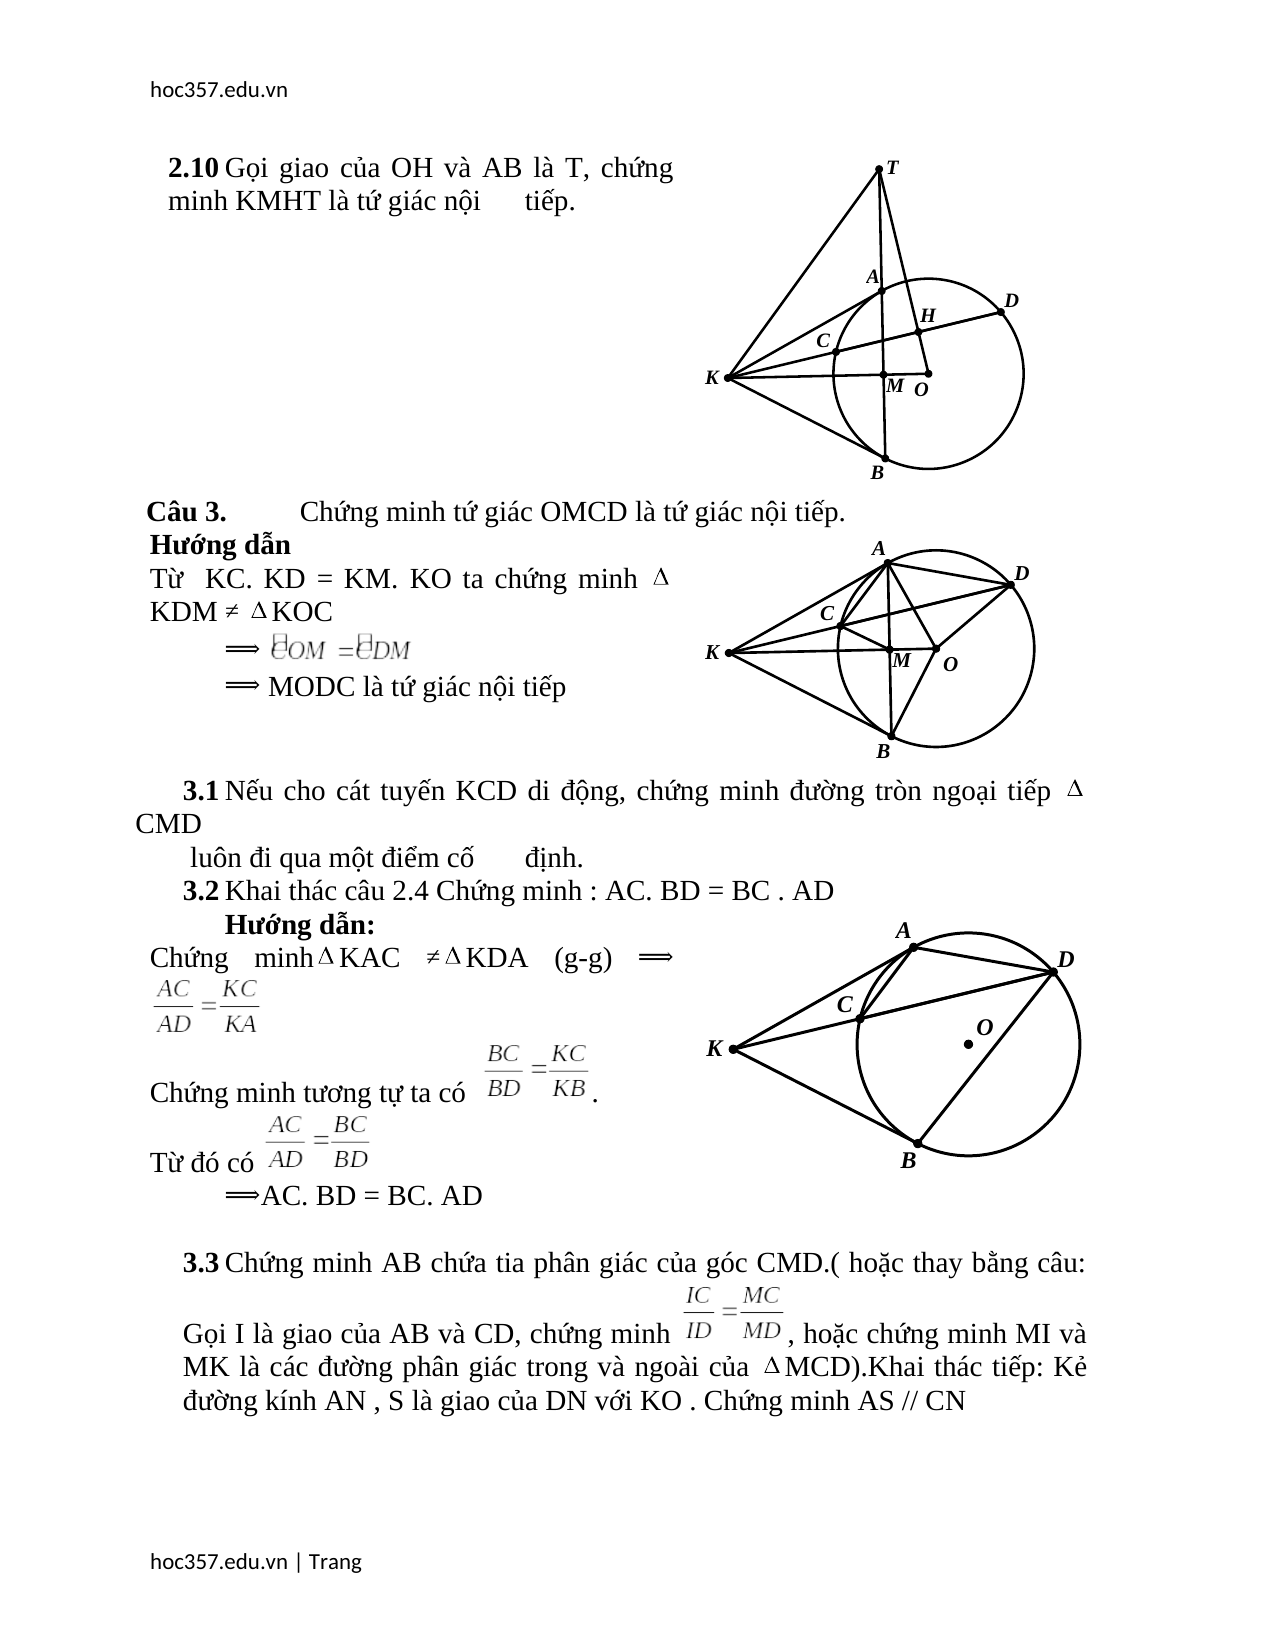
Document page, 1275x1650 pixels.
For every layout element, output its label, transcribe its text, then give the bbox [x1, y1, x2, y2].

table_cell Hướng dẫn: Chứng minhKAC KDA (g-g) Chứng minh tương tự ta có . Từ đó có AC. BD = BC. AD [138, 907, 685, 1246]
table_cell Chứng minh AB chứa tia phân giác của góc CMD.( hoặc thay bằng câu: Gọi I là giao của AB và CD, chứng minh , hoặc chứng minh MI và MK là các đường phân giác trong và ngoài của MCD).Khai thác tiếp: Kẻ đường kính AN , S là giao của DN với KO . Chứng minh AS // CN [138, 1246, 1098, 1417]
table_cell [685, 150, 1098, 494]
table_cell Nếu cho cát tuyến KCD di động, chứng minh đường tròn ngoại tiếp CMD luôn đi qua một điểm cố định. [138, 773, 1098, 873]
table_cell Hướng dẫn Từ KC. KD = KM. KO ta chứng minh KDM KOC MODC là tứ giác nội tiếp [138, 527, 685, 773]
table_cell [685, 527, 1098, 773]
table_cell Gọi giao của OH và AB là T, chứng minh KMHT là tứ giác nội tiếp. [138, 150, 685, 494]
table_cell Khai thác câu 2.4 Chứng minh : AC. BD = BC . AD [138, 873, 1098, 907]
table_cell Chứng minh tứ giác OMCD là tứ giác nội tiếp. [138, 494, 1098, 527]
table_cell [685, 907, 1098, 1246]
